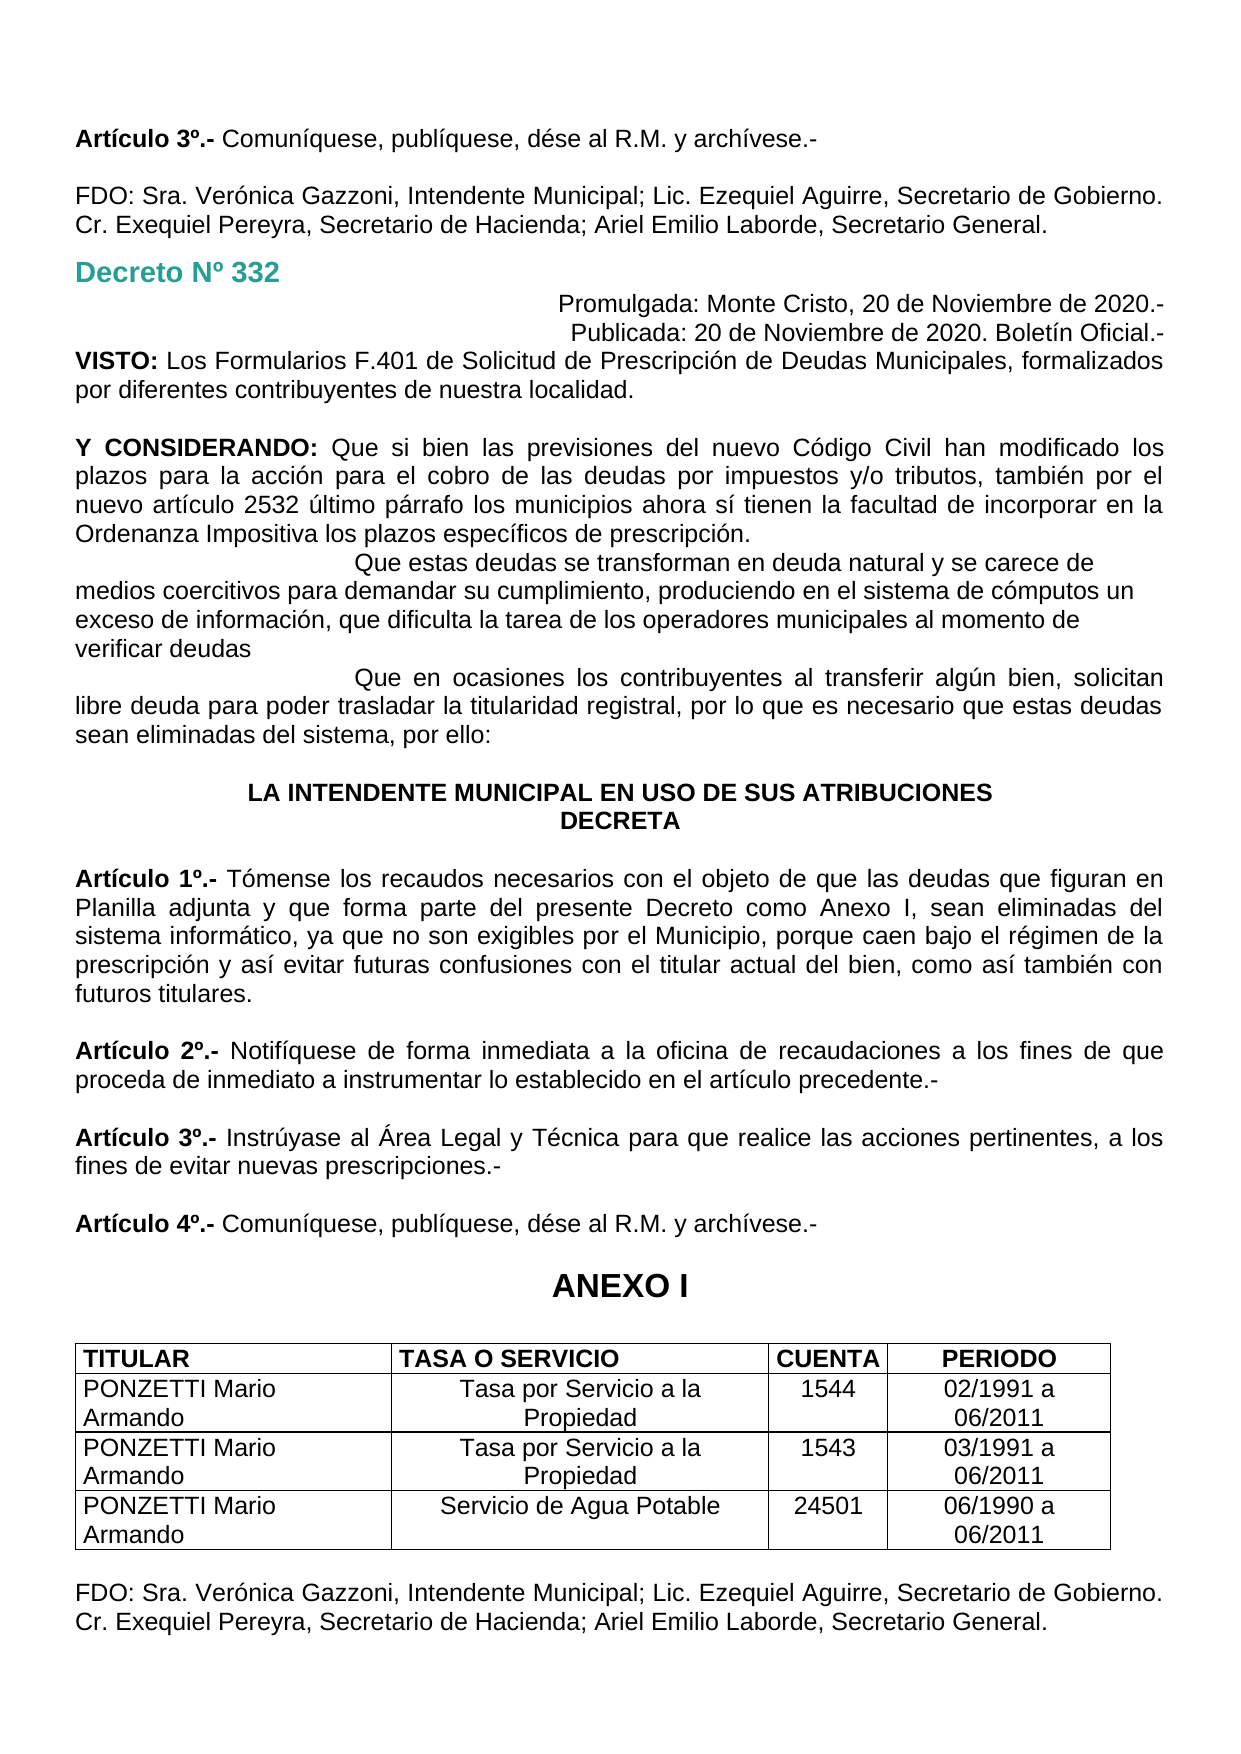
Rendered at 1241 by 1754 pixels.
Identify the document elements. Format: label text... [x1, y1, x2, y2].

text Artículo 2º.- Notifíquese de forma inmediata a la oficina de recaudaciones a los fines de que proceda de inmediato a instrumentar lo establecido en el artículo precedente.- [75, 1036, 1165, 1094]
text Promulgada: Monte Cristo, 20 de Noviembre de 2020.- [75, 289, 1165, 317]
text Artículo 3º.- Comuníquese, publíquese, dése al R.M. y archívese.- [75, 95, 1165, 152]
table_header PERIODO [888, 1344, 1110, 1373]
text FDO: Sra. Verónica Gazzoni, Intendente Municipal; Lic. Ezequiel Aguirre, Secretario de Gobierno. Cr. Exequiel Pereyra, Secretario de Hacienda; Ariel Emilio Laborde, Secretario General. [75, 181, 1165, 238]
text Artículo 1º.- Tómense los recaudos necesarios con el objeto de que las deudas que figuran en Planilla adjunta y que forma parte del presente Decreto como Anexo I, sean eliminadas del sistema informático, ya que no son exigibles por el Municipio, porque caen bajo el régimen de la prescripción y así evitar futuras confusiones con el titular actual del bien, como así también con futuros titulares. [75, 864, 1165, 1007]
text Y CONSIDERANDO: Que si bien las previsiones del nuevo Código Civil han modificado los plazos para la acción para el cobro de las deudas por impuestos y/o tributos, también por el nuevo artículo 2532 último párrafo los municipios ahora sí tienen la facultad de incorporar en la Ordenanza Impositiva los plazos específicos de prescripción. [75, 432, 1165, 547]
table_cell PONZETTI Mario Armando [76, 1433, 391, 1490]
table_cell Tasa por Servicio a la Propiedad [392, 1374, 768, 1431]
table_cell PONZETTI Mario Armando [76, 1374, 391, 1431]
subtitle Decreto Nº 332 [75, 255, 1165, 289]
table_cell PONZETTI Mario Armando [76, 1491, 391, 1548]
text Artículo 4º.- Comuníquese, publíquese, dése al R.M. y archívese.- [75, 1209, 1165, 1237]
text FDO: Sra. Verónica Gazzoni, Intendente Municipal; Lic. Ezequiel Aguirre, Secretario de Gobierno. Cr. Exequiel Pereyra, Secretario de Hacienda; Ariel Emilio Laborde, Secretario General. [75, 1549, 1165, 1636]
table_cell 1543 [769, 1433, 887, 1490]
table_cell Servicio de Agua Potable [392, 1491, 768, 1548]
table_header CUENTA [769, 1344, 887, 1373]
text VISTO: Los Formularios F.401 de Solicitud de Prescripción de Deudas Municipales, formalizados por diferentes contribuyentes de nuestra localidad. [75, 346, 1165, 404]
text Artículo 3º.- Instrúyase al Área Legal y Técnica para que realice las acciones pertinentes, a los fines de evitar nuevas prescripciones.- [75, 1122, 1165, 1180]
table_cell Tasa por Servicio a la Propiedad [392, 1433, 768, 1490]
text Que en ocasiones los contribuyentes al transferir algún bien, solicitan libre deuda para poder trasladar la titularidad registral, por lo que es necesario que estas deudas sean eliminadas del sistema, por ello: [75, 662, 1165, 749]
table_cell 02/1991 a 06/2011 [888, 1374, 1110, 1431]
table_cell 06/1990 a 06/2011 [888, 1491, 1110, 1548]
table_header TITULAR [76, 1344, 391, 1373]
text ANEXO I [75, 1237, 1165, 1305]
table_header TASA O SERVICIO [392, 1344, 768, 1373]
text DECRETA [75, 806, 1165, 835]
text Que estas deudas se transforman en deuda natural y se carece de medios coercitivos para demandar su cumplimiento, produciendo en el sistema de cómputos un exceso de información, que dificulta la tarea de los operadores municipales al momento de verificar deudas [75, 547, 1165, 662]
text Publicada: 20 de Noviembre de 2020. Boletín Oficial.- [75, 317, 1165, 346]
text LA INTENDENTE MUNICIPAL EN USO DE SUS ATRIBUCIONES [75, 777, 1165, 806]
table_cell 1544 [769, 1374, 887, 1431]
table_cell 03/1991 a 06/2011 [888, 1433, 1110, 1490]
table_cell 24501 [769, 1491, 887, 1548]
